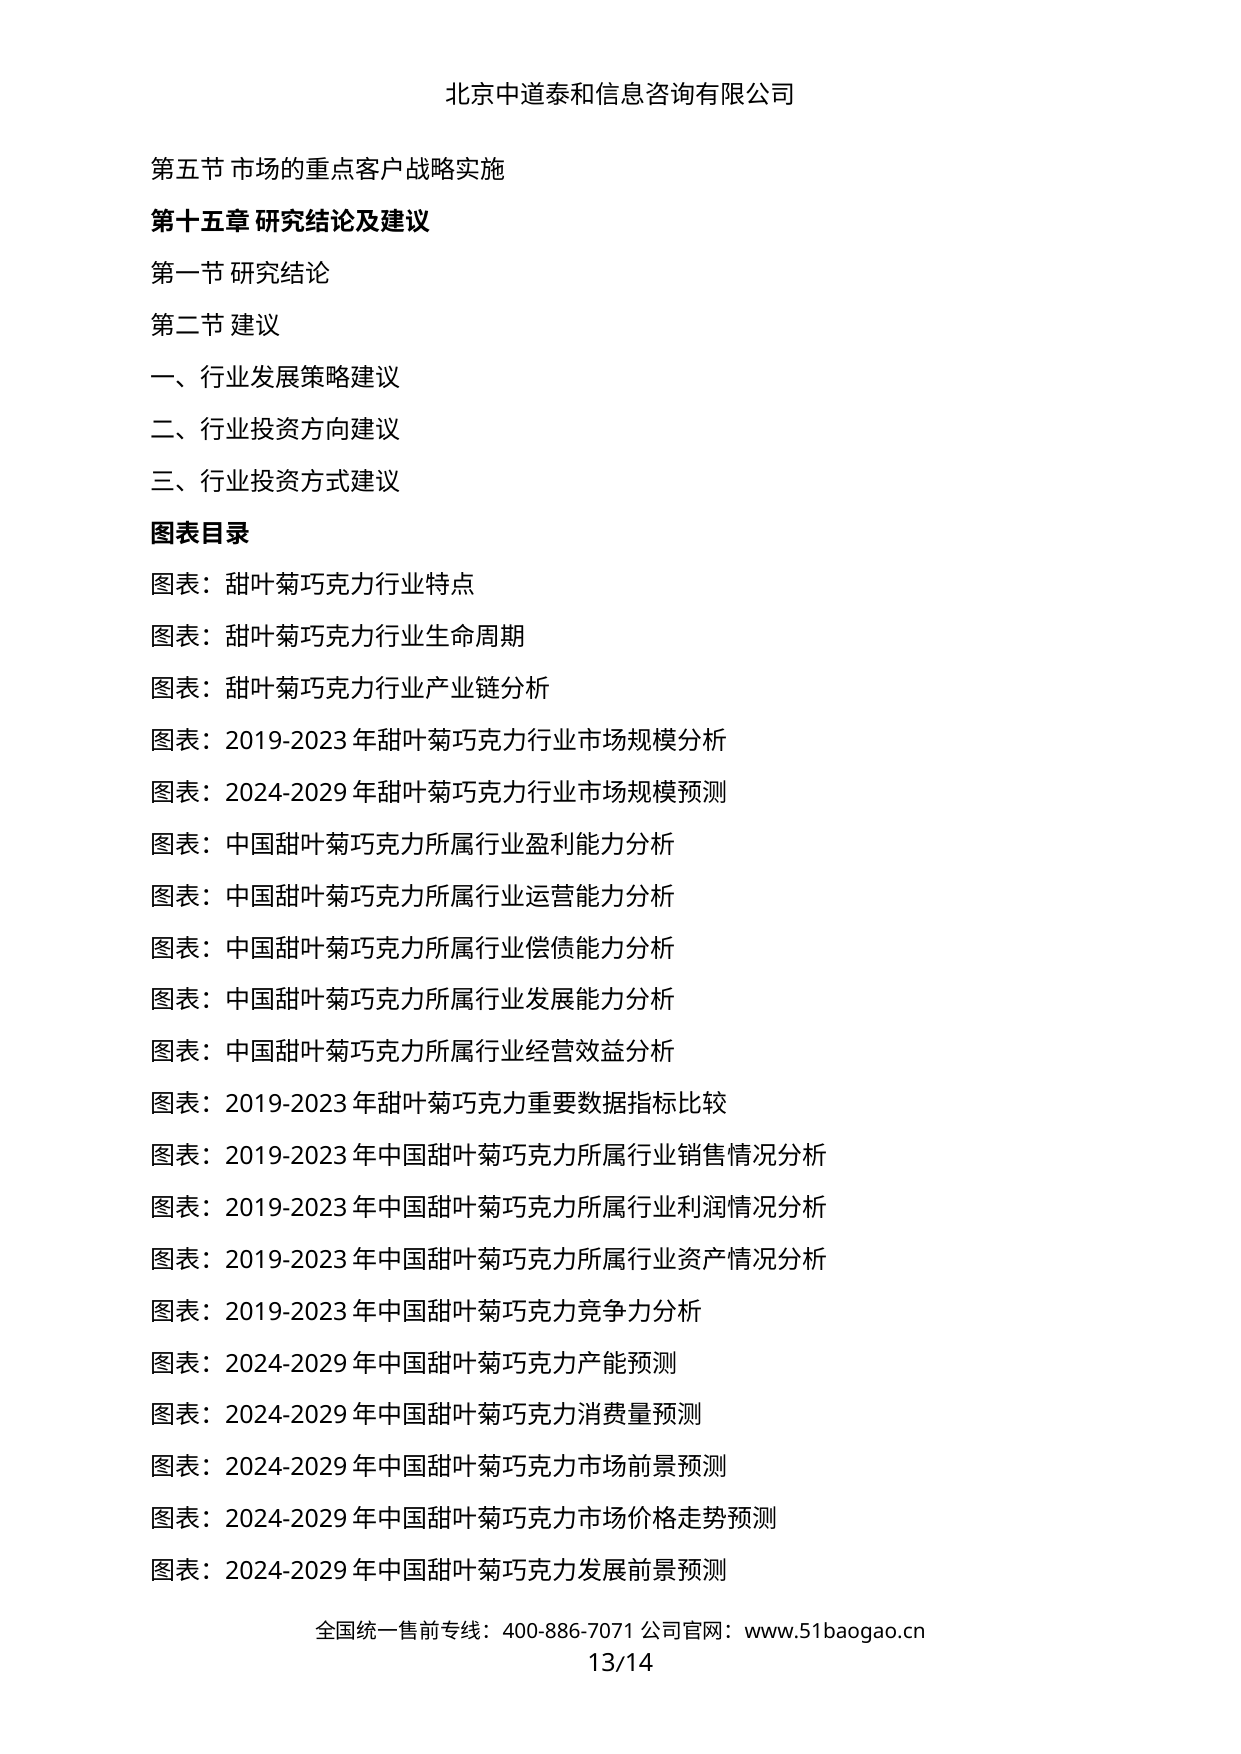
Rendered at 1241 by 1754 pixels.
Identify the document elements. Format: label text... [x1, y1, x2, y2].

text 第十五章 研究结论及建议 [150, 202, 1090, 238]
text 图表：2024-2029年中国甜叶菊巧克力发展前景预测 [150, 1551, 1090, 1587]
text 图表目录 [150, 513, 1090, 549]
text 图表：中国甜叶菊巧克力所属行业运营能力分析 [150, 876, 1090, 912]
text 第五节 市场的重点客户战略实施 [150, 150, 1090, 186]
text 图表：2019-2023年中国甜叶菊巧克力所属行业资产情况分析 [150, 1239, 1090, 1276]
text 第二节 建议 [150, 306, 1090, 342]
text 图表：甜叶菊巧克力行业生命周期 [150, 617, 1090, 653]
text 图表：2019-2023年中国甜叶菊巧克力所属行业销售情况分析 [150, 1136, 1090, 1172]
text 图表：中国甜叶菊巧克力所属行业盈利能力分析 [150, 824, 1090, 861]
text 图表：2024-2029年中国甜叶菊巧克力产能预测 [150, 1343, 1090, 1379]
text 二、行业投资方向建议 [150, 409, 1090, 446]
text 图表：2019-2023年甜叶菊巧克力重要数据指标比较 [150, 1084, 1090, 1120]
text 第一节 研究结论 [150, 254, 1090, 290]
text 图表：2019-2023年中国甜叶菊巧克力所属行业利润情况分析 [150, 1187, 1090, 1224]
text 图表：2024-2029年甜叶菊巧克力行业市场规模预测 [150, 772, 1090, 809]
text 图表：2019-2023年中国甜叶菊巧克力竞争力分析 [150, 1291, 1090, 1327]
text 图表：2024-2029年中国甜叶菊巧克力消费量预测 [150, 1395, 1090, 1431]
text 图表：中国甜叶菊巧克力所属行业经营效益分析 [150, 1032, 1090, 1068]
text 图表：2024-2029年中国甜叶菊巧克力市场价格走势预测 [150, 1499, 1090, 1535]
text 图表：中国甜叶菊巧克力所属行业发展能力分析 [150, 980, 1090, 1016]
text 一、行业发展策略建议 [150, 357, 1090, 394]
text 图表：甜叶菊巧克力行业产业链分析 [150, 669, 1090, 705]
text 图表：2019-2023年甜叶菊巧克力行业市场规模分析 [150, 721, 1090, 757]
text 图表：2024-2029年中国甜叶菊巧克力市场前景预测 [150, 1447, 1090, 1483]
text 图表：甜叶菊巧克力行业特点 [150, 565, 1090, 601]
text 图表：中国甜叶菊巧克力所属行业偿债能力分析 [150, 928, 1090, 964]
text 三、行业投资方式建议 [150, 461, 1090, 497]
